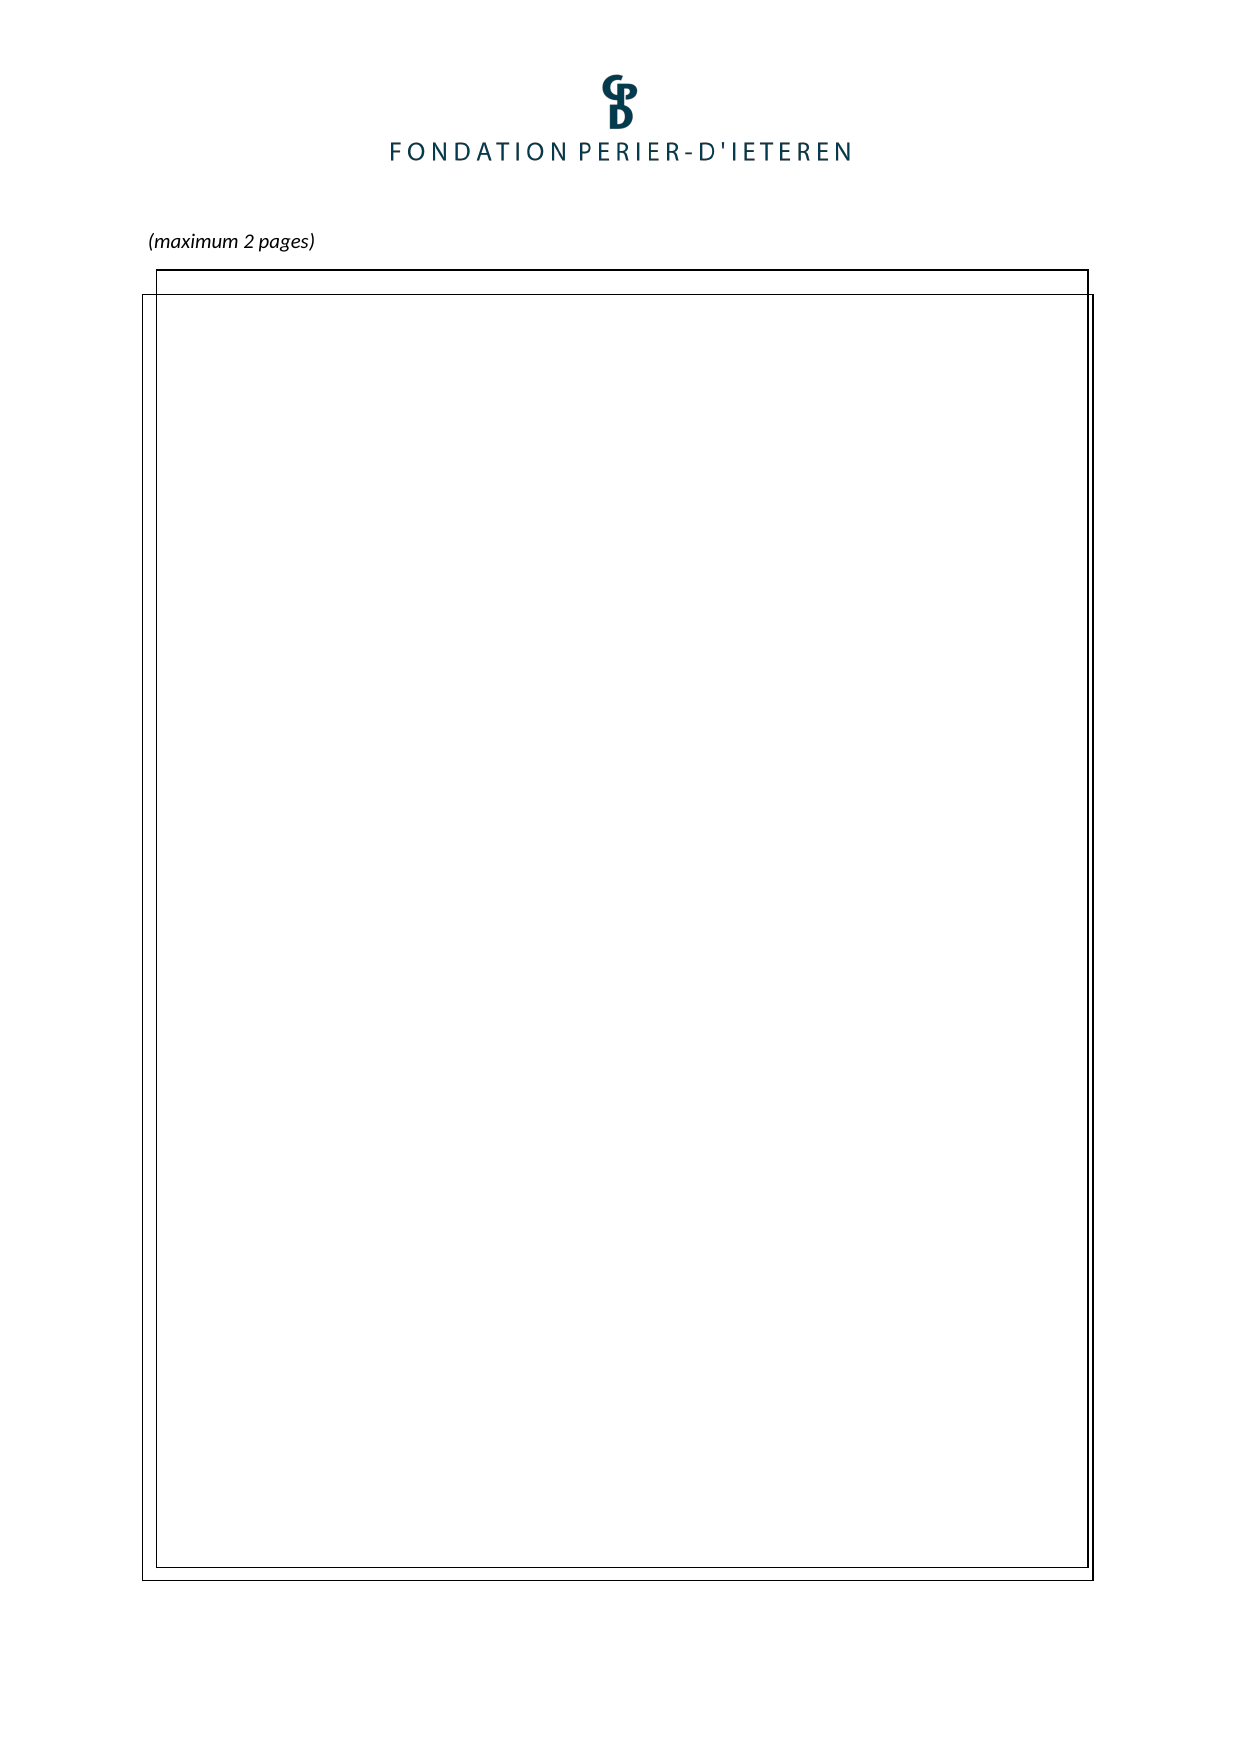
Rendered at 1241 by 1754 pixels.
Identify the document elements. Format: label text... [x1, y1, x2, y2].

picture [374, 73, 866, 167]
text (maximum 2 pages) [148, 228, 1093, 253]
